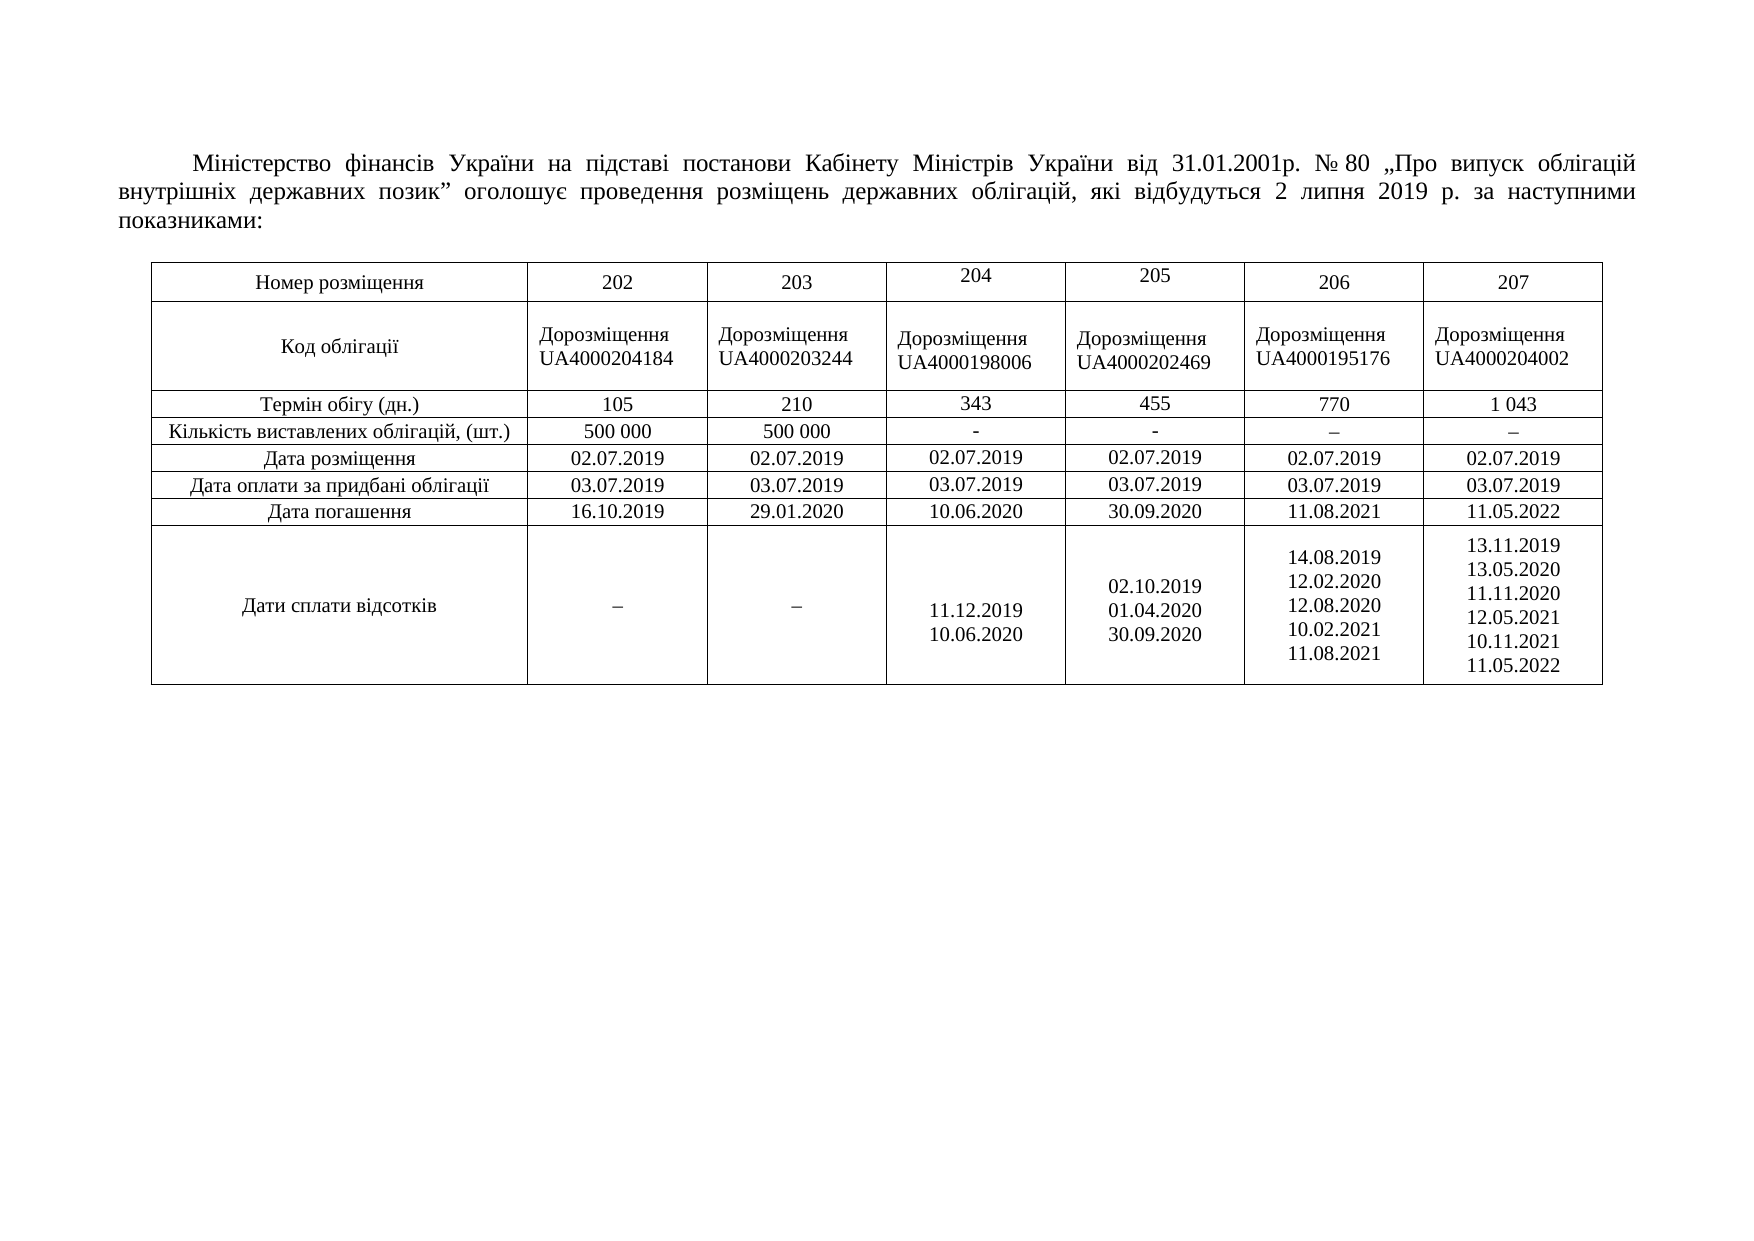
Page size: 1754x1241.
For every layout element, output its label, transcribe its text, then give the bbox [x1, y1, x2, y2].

table_cell – [528, 526, 707, 684]
table_cell 03.07.2019 [1066, 472, 1244, 497]
table_cell Дата оплати за придбані облігації [152, 472, 527, 497]
table_cell – [1245, 418, 1423, 443]
table_cell 11.05.2022 [1424, 499, 1602, 524]
table_cell 30.09.2020 [1066, 499, 1244, 524]
table_cell 13.11.2019 13.05.2020 11.11.2020 12.05.2021 10.11.2021 11.05.2022 [1424, 526, 1602, 684]
table_cell Кількість виставлених облігацій, (шт.) [152, 418, 527, 443]
table_cell Дорозміщення UA4000195176 [1245, 302, 1423, 389]
text Міністерство фінансів України на підставі постанови Кабінету Міністрів України від 31.01.2001р. № 80 „Про випуск облігацій внутрішніх державних позик” оголошує проведення розміщень державних облігацій, які відбудуться за наступними показниками: [118, 148, 1636, 234]
table_cell 10.06.2020 [887, 499, 1065, 524]
table_cell Дорозміщення UA4000204002 [1424, 302, 1602, 389]
table_cell 03.07.2019 [708, 472, 886, 497]
table_cell 03.07.2019 [1245, 472, 1423, 497]
table_header 202 [528, 263, 707, 301]
table_header 203 [708, 263, 886, 301]
table_cell 02.07.2019 [1245, 445, 1423, 471]
table_cell 11.12.2019 10.06.2020 [887, 526, 1065, 684]
table_header 206 [1245, 263, 1423, 301]
table_cell 02.07.2019 [708, 445, 886, 471]
table_cell 03.07.2019 [528, 472, 707, 497]
table_cell 02.07.2019 [528, 445, 707, 471]
table_cell 1 043 [1424, 391, 1602, 417]
table_cell 03.07.2019 [1424, 472, 1602, 497]
table_cell 770 [1245, 391, 1423, 417]
table_cell 02.07.2019 [1424, 445, 1602, 471]
table_cell Дорозміщення UA4000198006 [887, 302, 1065, 389]
table_header 205 [1066, 263, 1244, 301]
table_cell 210 [708, 391, 886, 417]
table_cell 29.01.2020 [708, 499, 886, 524]
table_header 204 [887, 263, 1065, 301]
table_cell 03.07.2019 [887, 472, 1065, 497]
table_cell 02.07.2019 [887, 445, 1065, 471]
table_cell 105 [528, 391, 707, 417]
table_cell Термін обігу (дн.) [152, 391, 527, 417]
table_cell – [708, 526, 886, 684]
table_cell 02.07.2019 [1066, 445, 1244, 471]
table_cell Дорозміщення UA4000204184 [528, 302, 707, 389]
table_cell – [1424, 418, 1602, 443]
table_cell Дата розміщення [152, 445, 527, 471]
table_cell 11.08.2021 [1245, 499, 1423, 524]
table_header 207 [1424, 263, 1602, 301]
table_cell Дорозміщення UA4000203244 [708, 302, 886, 389]
table_cell 455 [1066, 391, 1244, 417]
table_cell Дата погашення [152, 499, 527, 524]
table_cell 500 000 [708, 418, 886, 443]
table_cell Дати сплати відсотків [152, 526, 527, 684]
table_cell Код облігації [152, 302, 527, 389]
table_cell - [1066, 418, 1244, 443]
table_cell 16.10.2019 [528, 499, 707, 524]
table_cell Дорозміщення UA4000202469 [1066, 302, 1244, 389]
table_cell 02.10.2019 01.04.2020 30.09.2020 [1066, 526, 1244, 684]
table_cell 343 [887, 391, 1065, 417]
table_header Номер розміщення [152, 263, 527, 301]
table_cell - [887, 418, 1065, 443]
table_cell 14.08.2019 12.02.2020 12.08.2020 10.02.2021 11.08.2021 [1245, 526, 1423, 684]
table_cell 500 000 [528, 418, 707, 443]
